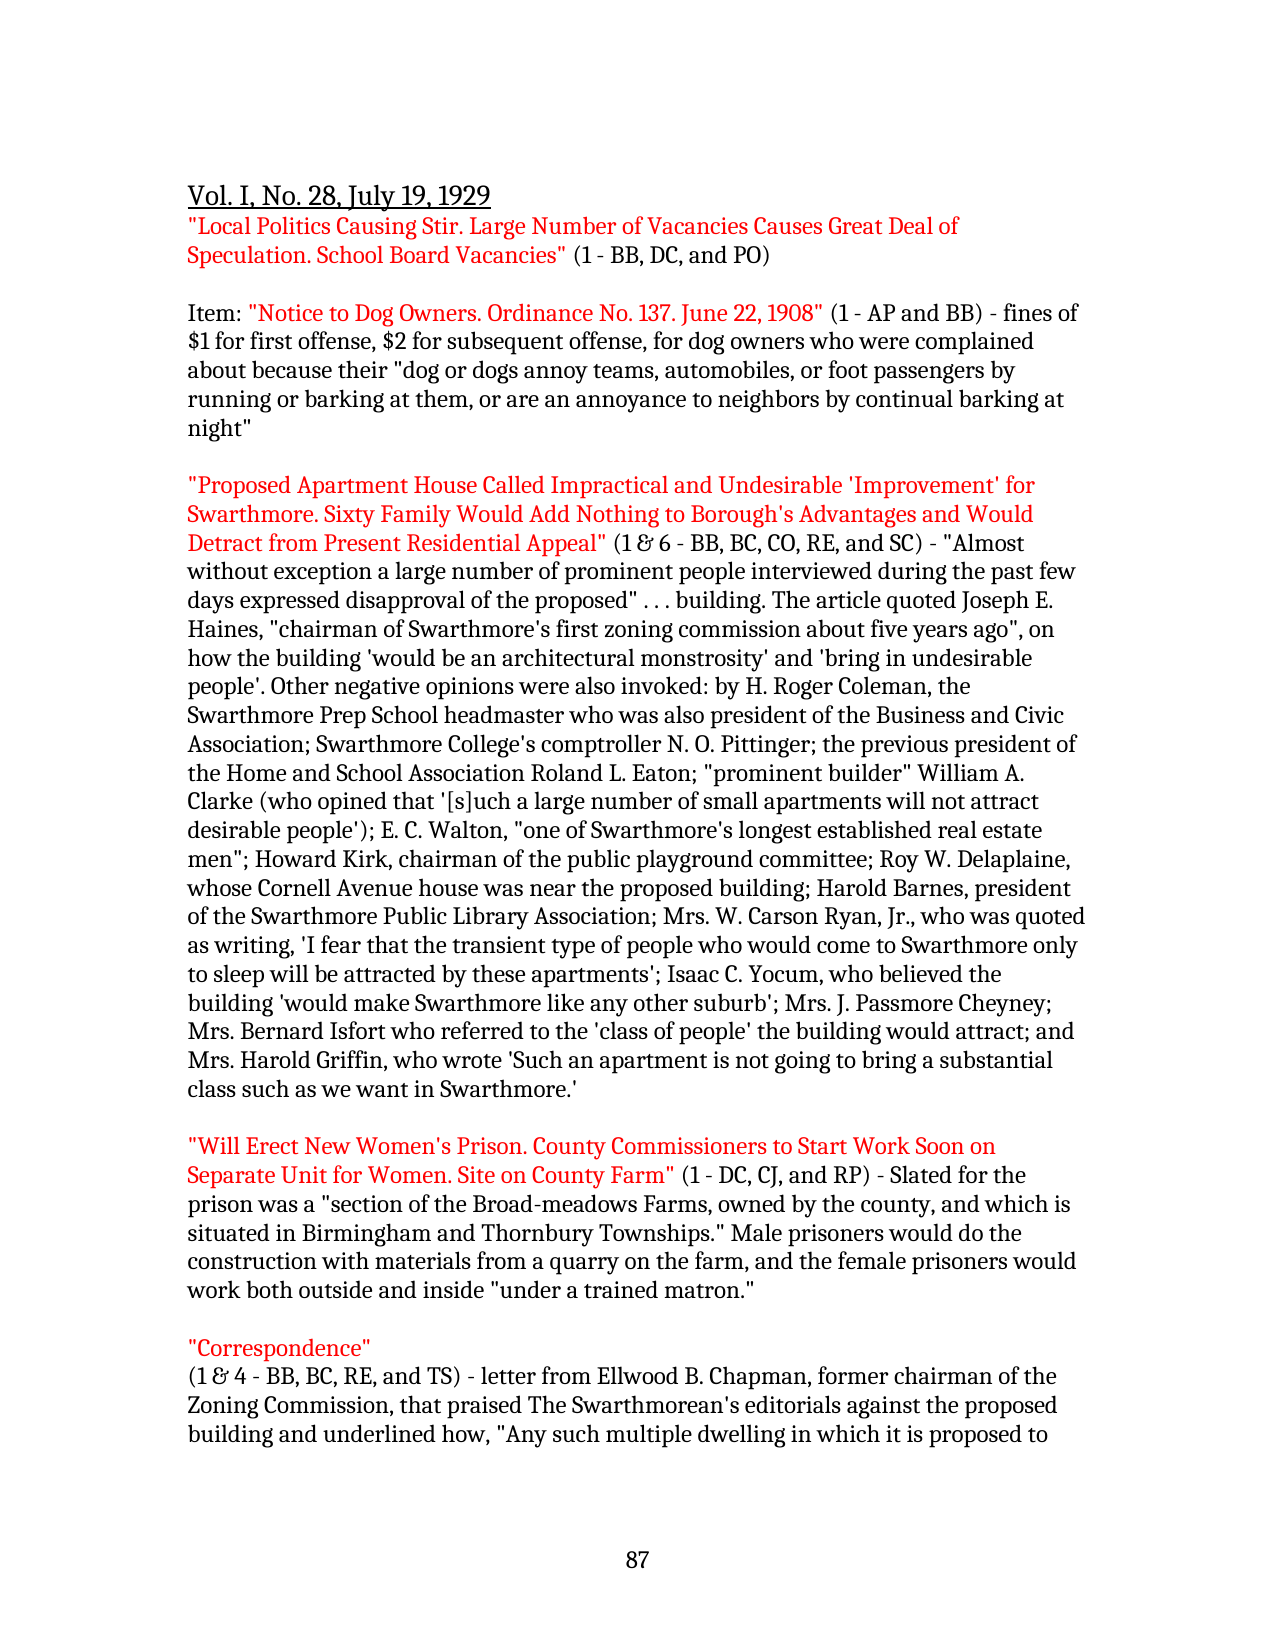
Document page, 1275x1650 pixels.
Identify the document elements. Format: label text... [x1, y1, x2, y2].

text Item: "Notice to Dog Owners. Ordinance No. 137. June 22, 1908" (1 - AP and BB) - fines of $1 for first offense, $2 for subsequent offense, for dog owners who were complained about because their "dog or dogs annoy teams, automobiles, or foot passengers by running or barking at them, or are an annoyance to neighbors by continual barking at night" [187, 298, 1087, 442]
text Vol. I, No. 28, July 19, 1929 [187, 179, 1087, 212]
text "Correspondence" [187, 1333, 1087, 1362]
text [187, 1362, 1087, 1448]
text "Local Politics Causing Stir. Large Number of Vacancies Causes Great Deal of Speculation. School Board Vacancies" (1 - BB, DC, and PO) [187, 212, 1087, 270]
text "Proposed Apartment House Called Impractical and Undesirable 'Improvement' for Swarthmore. Sixty Family Would Add Nothing to Borough's Advantages and Would Detract from Present Residential Appeal" (1 & 6 - BB, BC, CO, RE, and SC) - "Almost without exception a large number of prominent people interviewed during the past few days expressed disapproval of the proposed" . . . building. The article quoted Joseph E. Haines, "chairman of Swarthmore's first zoning commission about five years ago", on how the building 'would be an architectural monstrosity' and 'bring in undesirable people'. Other negative opinions were also invoked: by H. Roger Coleman, the Swarthmore Prep School headmaster who was also president of the Business and Civic Association; Swarthmore College's comptroller N. O. Pittinger; the previous president of the Home and School Association Roland L. Eaton; "prominent builder" William A. Clarke (who opined that '[s]uch a large number of small apartments will not attract desirable people'); E. C. Walton, "one of Swarthmore's longest established real estate men"; Howard Kirk, chairman of the public playground committee; Roy W. Delaplaine, whose Cornell Avenue house was near the proposed building; Harold Barnes, president of the Swarthmore Public Library Association; Mrs. W. Carson Ryan, Jr., who was quoted as writing, 'I fear that the transient type of people who would come to Swarthmore only to sleep will be attracted by these apartments'; Isaac C. Yocum, who believed the building 'would make Swarthmore like any other suburb'; Mrs. J. Passmore Cheyney; Mrs. Bernard Isfort who referred to the 'class of people' the building would attract; and Mrs. Harold Griffin, who wrote 'Such an apartment is not going to bring a substantial class such as we want in Swarthmore.' [187, 471, 1087, 1103]
text "Will Erect New Women's Prison. County Commissioners to Start Work Soon on Separate Unit for Women. Site on County Farm" (1 - DC, CJ, and RP) - Slated for the prison was a "section of the Broad-meadows Farms, owned by the county, and which is situated in Birmingham and Thornbury Townships." Male prisoners would do the construction with materials from a quarry on the farm, and the female prisoners would work both outside and inside "under a trained matron." [187, 1132, 1087, 1305]
